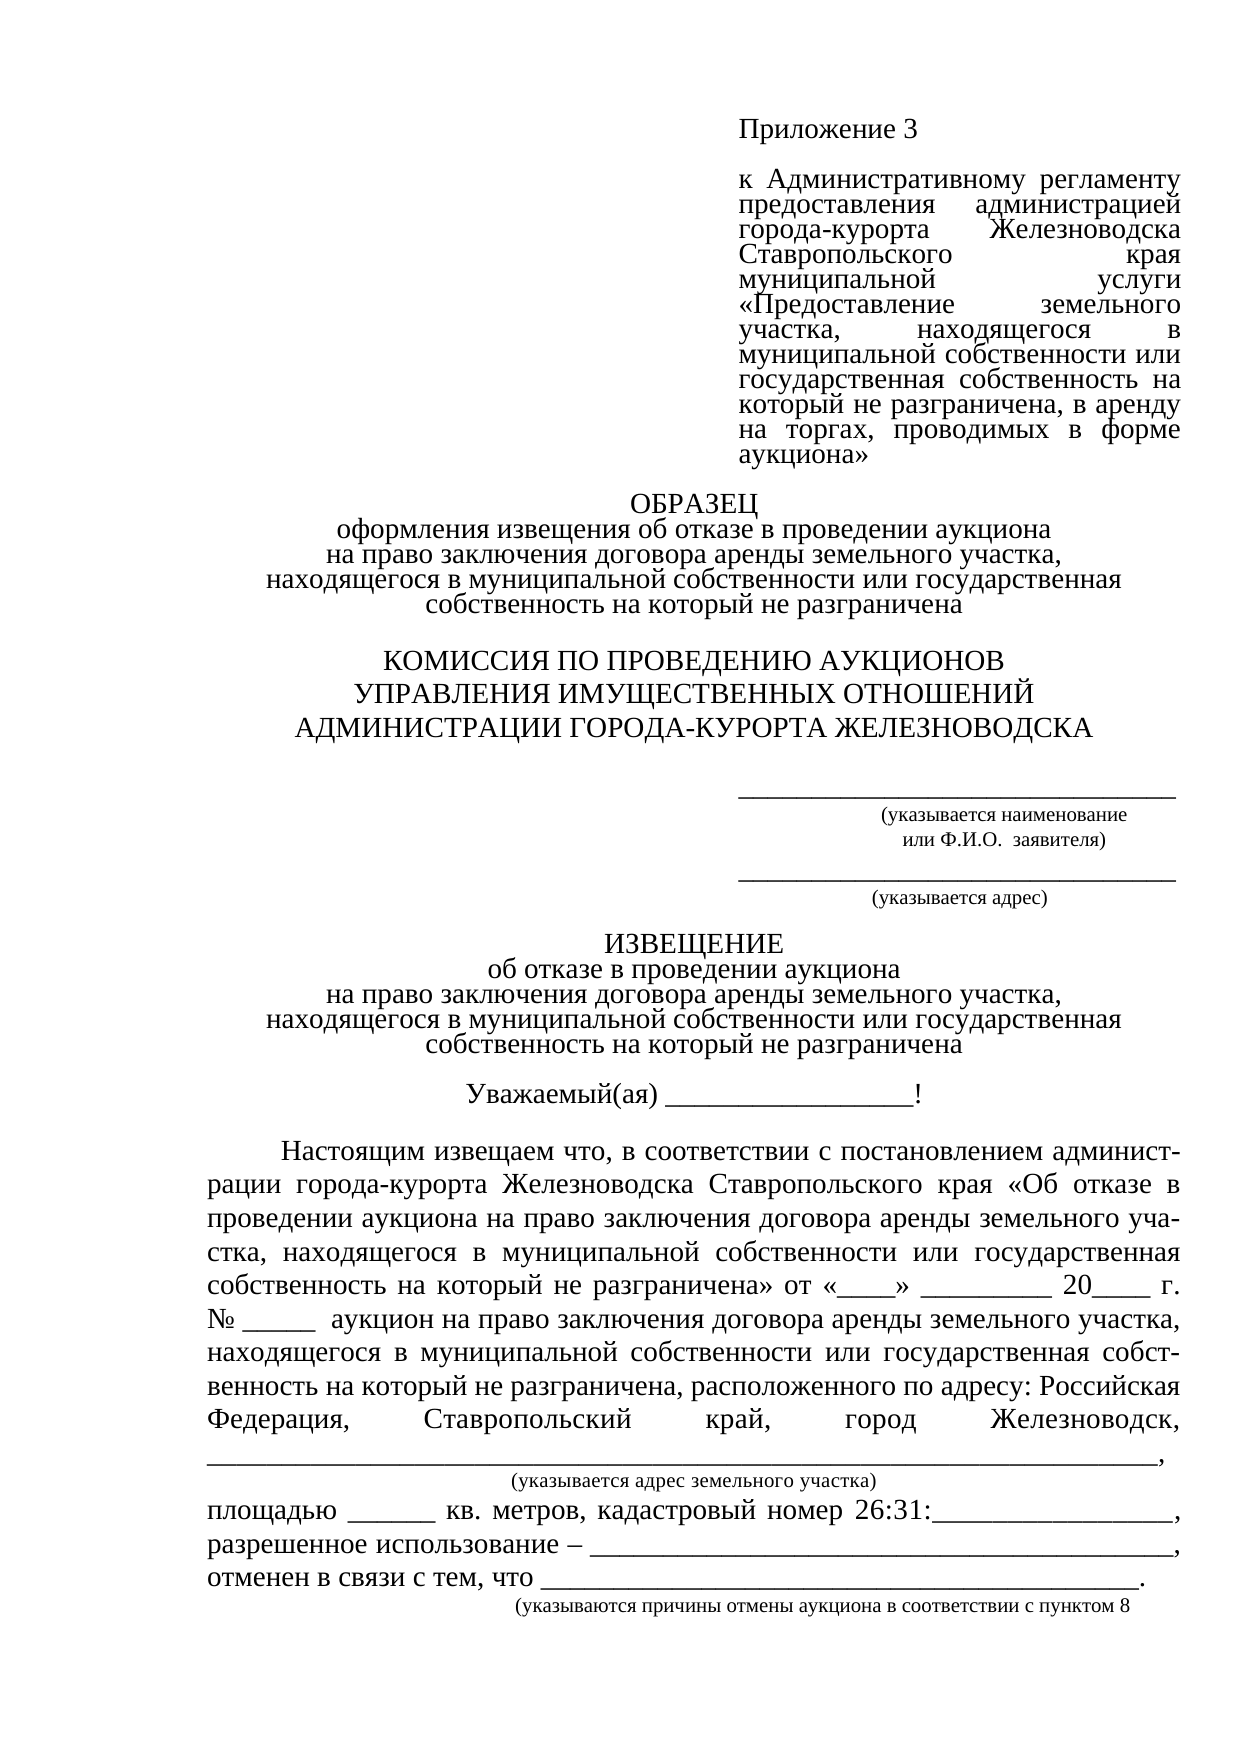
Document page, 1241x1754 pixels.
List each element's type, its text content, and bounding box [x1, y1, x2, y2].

text оформления извещения об отказе в проведении аукциона [207, 518, 359, 543]
text Уважаемый(ая) _________________! [207, 1083, 619, 1108]
text (указываются причины отмены аукциона в соответствии с пунктом 8 [207, 1593, 1181, 1617]
text площадью ______ кв. метров, кадастровый номер 26:31:________________, разрешенное использование – ________________________________________, отменен в связи с тем, что _________________________________________. [207, 1492, 1181, 1593]
text Уважаемый(ая) _________________! [616, 1083, 1181, 1108]
text оформления извещения об отказе в проведении аукциона [362, 518, 1181, 543]
text Настоящим извещаем что, в соответствии с постановлением админист-рации города-курорта Железноводска Ставропольского края «Об отказе в проведении аукциона на право заключения договора аренды земельного уча-стка, находящегося в муниципальной собственности или государственная собственность на который не разграничена» от «____» _________ 20____ г. № _____ аукцион на право заключения договора аренды земельного участка, находящегося в муниципальной собственности или государственная собст-венность на который не разграничена, расположенного по адресу: Российская Федерация, Ставропольский край, город Железноводск, ________________________________________________________________, [207, 1133, 1181, 1468]
text собственность на который не разграничена [207, 1033, 1181, 1058]
text ОБРАЗЕЦ [207, 493, 1181, 518]
text к Административному регламенту предоставления администрацией города-курорта Железноводска Ставропольского края муниципальной услуги «Предоставление земельного участка, находящегося в муниципальной собственности или государственная собственность на который не разграничена, в аренду на торгах, проводимых в форме аукциона» [738, 168, 1181, 468]
text УПРАВЛЕНИЯ ИМУЩЕСТВЕННЫХ ОТНОШЕНИЙ [207, 677, 1181, 710]
text на право заключения договора аренды земельного участка, [207, 983, 1181, 1008]
text Приложение 3 [738, 118, 1181, 143]
text ______________________________ [738, 768, 1181, 801]
text АДМИНИСТРАЦИИ ГОРОДА-КУРОРТА ЖЕЛЕЗНОВОДСКА [207, 710, 1181, 744]
text КОМИССИЯ ПО ПРОВЕДЕНИЮ АУКЦИОНОВ [207, 643, 1181, 677]
text ИЗВЕЩЕНИЕ [207, 933, 1181, 958]
text находящегося в муниципальной собственности или государственная [207, 568, 1181, 593]
text ______________________________ [738, 851, 1181, 885]
text об отказе в проведении аукциона [207, 958, 1181, 983]
text (указывается адрес земельного участка) [207, 1468, 1181, 1492]
text находящегося в муниципальной собственности или государственная [207, 1008, 1181, 1033]
text собственность на который не разграничена [207, 593, 1181, 618]
text (указывается наименование [827, 801, 1181, 826]
text (указывается адрес) [738, 885, 1181, 909]
text или Ф.И.О. заявителя) [827, 826, 1181, 851]
text на право заключения договора аренды земельного участка, [207, 543, 1181, 568]
